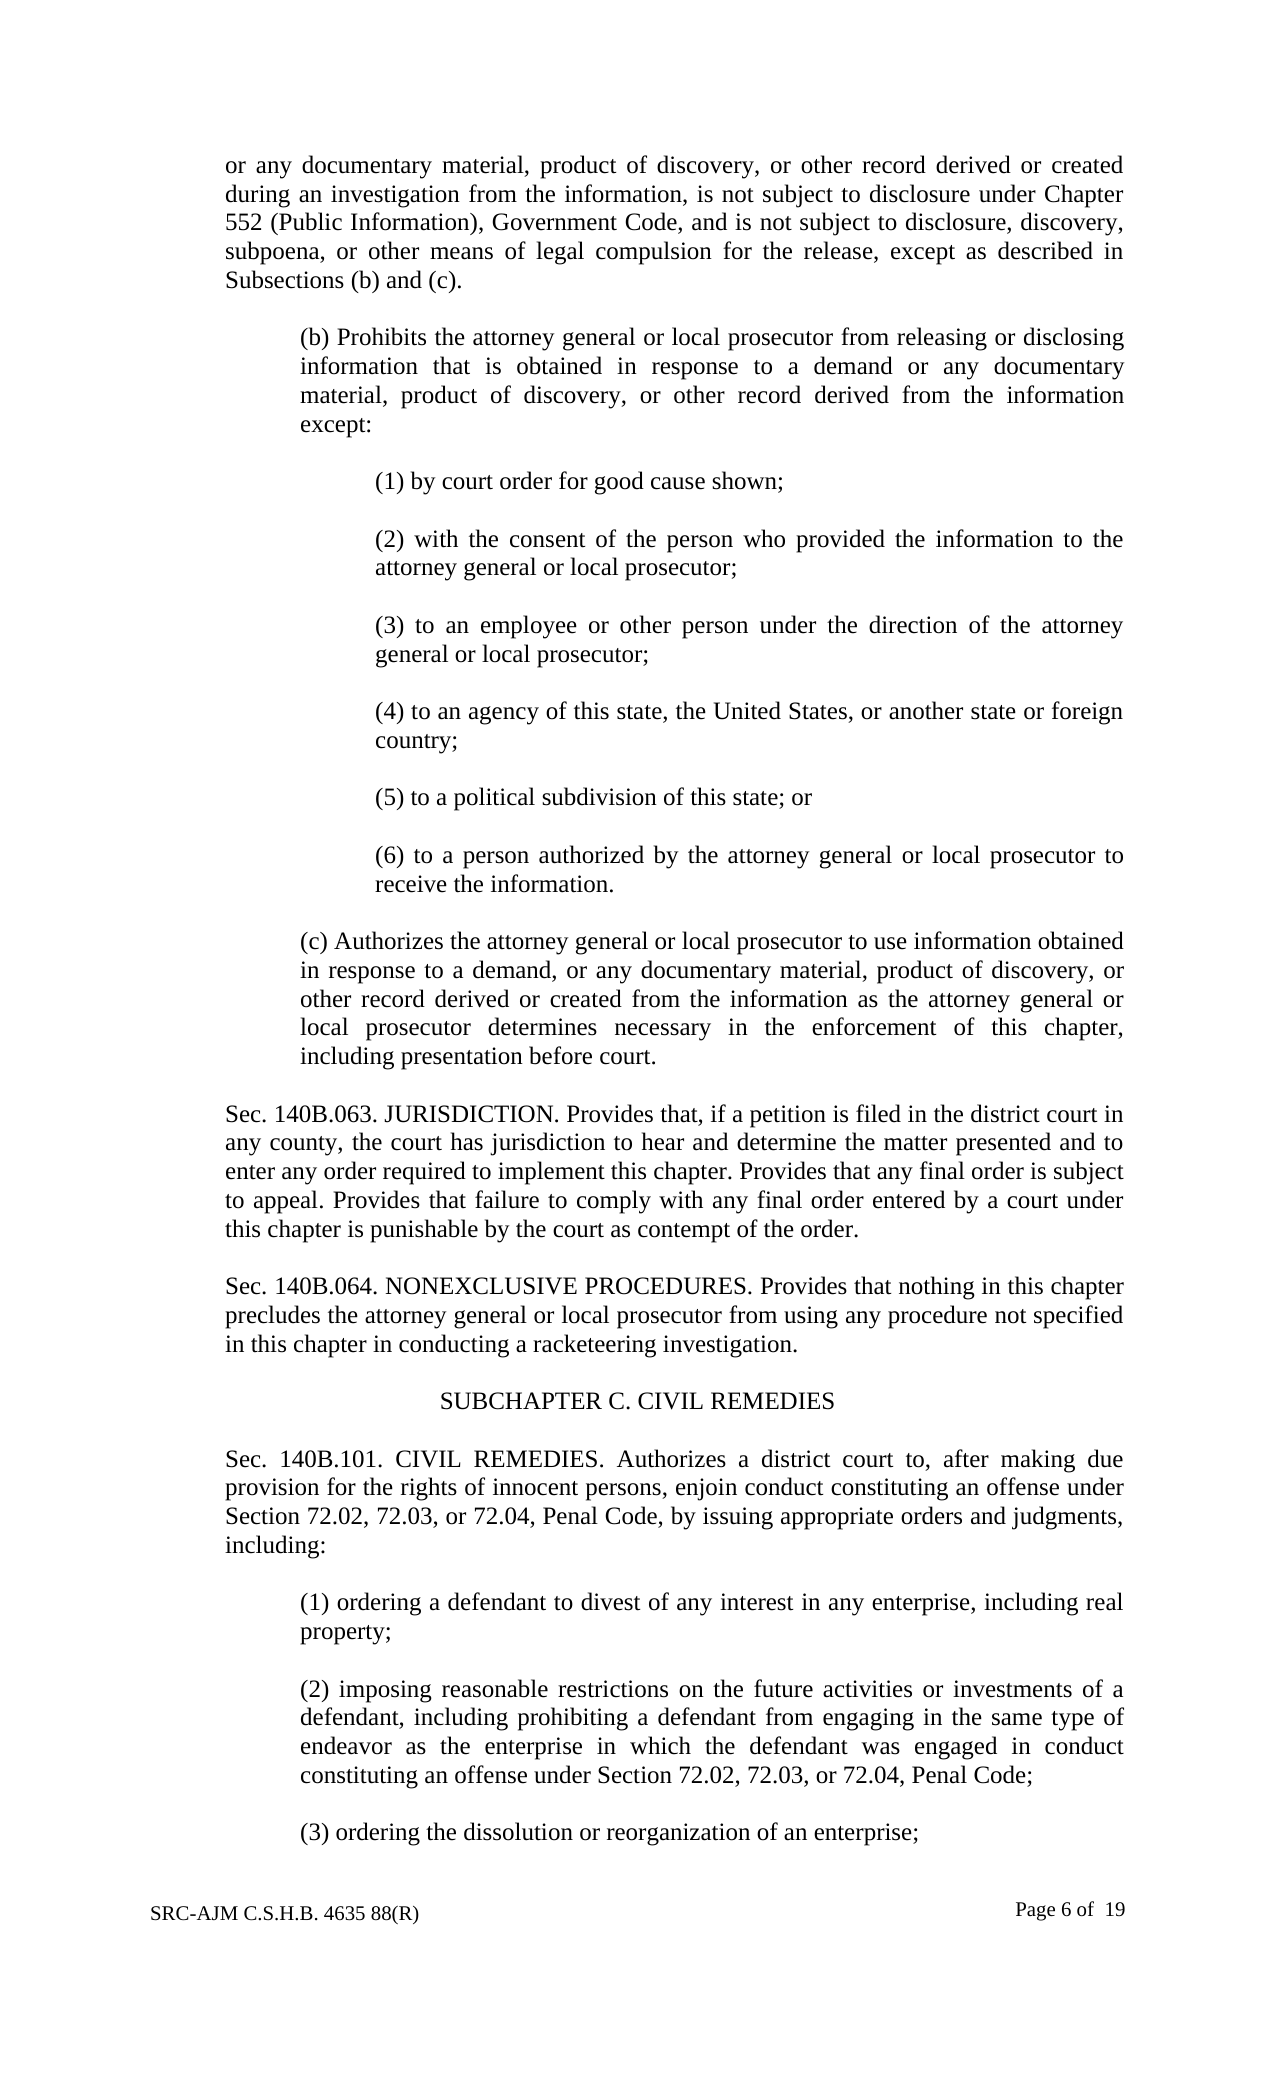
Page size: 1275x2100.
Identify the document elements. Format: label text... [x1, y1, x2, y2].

text Sec. 140B.101. CIVIL REMEDIES. Authorizes a district court to, after making due provision for the rights of innocent persons, enjoin conduct constituting an offense under Section 72.02, 72.03, or 72.04, Penal Code, by issuing appropriate orders and judgments, including: [225, 1444, 1125, 1559]
text (c) Authorizes the attorney general or local prosecutor to use information obtained in response to a demand, or any documentary material, product of discovery, or other record derived or created from the information as the attorney general or local prosecutor determines necessary in the enforcement of this chapter, including presentation before court. [300, 926, 1125, 1070]
text (2) with the consent of the person who provided the information to the attorney general or local prosecutor; [375, 524, 1125, 581]
text (1) ordering a defendant to divest of any interest in any enterprise, including real property; [300, 1587, 1125, 1645]
text (4) to an agency of this state, the United States, or another state or foreign country; [375, 696, 1125, 754]
text Sec. 140B.063. JURISDICTION. Provides that, if a petition is filed in the district court in any county, the court has jurisdiction to hear and determine the matter presented and to enter any order required to implement this chapter. Provides that any final order is subject to appeal. Provides that failure to comply with any final order entered by a court under this chapter is punishable by the court as contempt of the order. [225, 1099, 1125, 1242]
text Sec. 140B.064. NONEXCLUSIVE PROCEDURES. Provides that nothing in this chapter precludes the attorney general or local prosecutor from using any procedure not specified in this chapter in conducting a racketeering investigation. [225, 1271, 1125, 1357]
text (3) to an employee or other person under the direction of the attorney general or local prosecutor; [375, 610, 1125, 667]
text (5) to a political subdivision of this state; or [375, 782, 1125, 811]
text (1) by court order for good cause shown; [375, 466, 1125, 495]
text (2) imposing reasonable restrictions on the future activities or investments of a defendant, including prohibiting a defendant from engaging in the same type of endeavor as the enterprise in which the defendant was engaged in conduct constituting an offense under Section 72.02, 72.03, or 72.04, Penal Code; [300, 1674, 1125, 1789]
text (6) to a person authorized by the attorney general or local prosecutor to receive the information. [375, 840, 1125, 897]
text (b) Prohibits the attorney general or local prosecutor from releasing or disclosing information that is obtained in response to a demand or any documentary material, product of discovery, or other record derived from the information except: [300, 322, 1125, 437]
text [225, 150, 1125, 294]
text (3) ordering the dissolution or reorganization of an enterprise; [300, 1817, 1125, 1846]
text SUBCHAPTER C. CIVIL REMEDIES [150, 1386, 1125, 1415]
